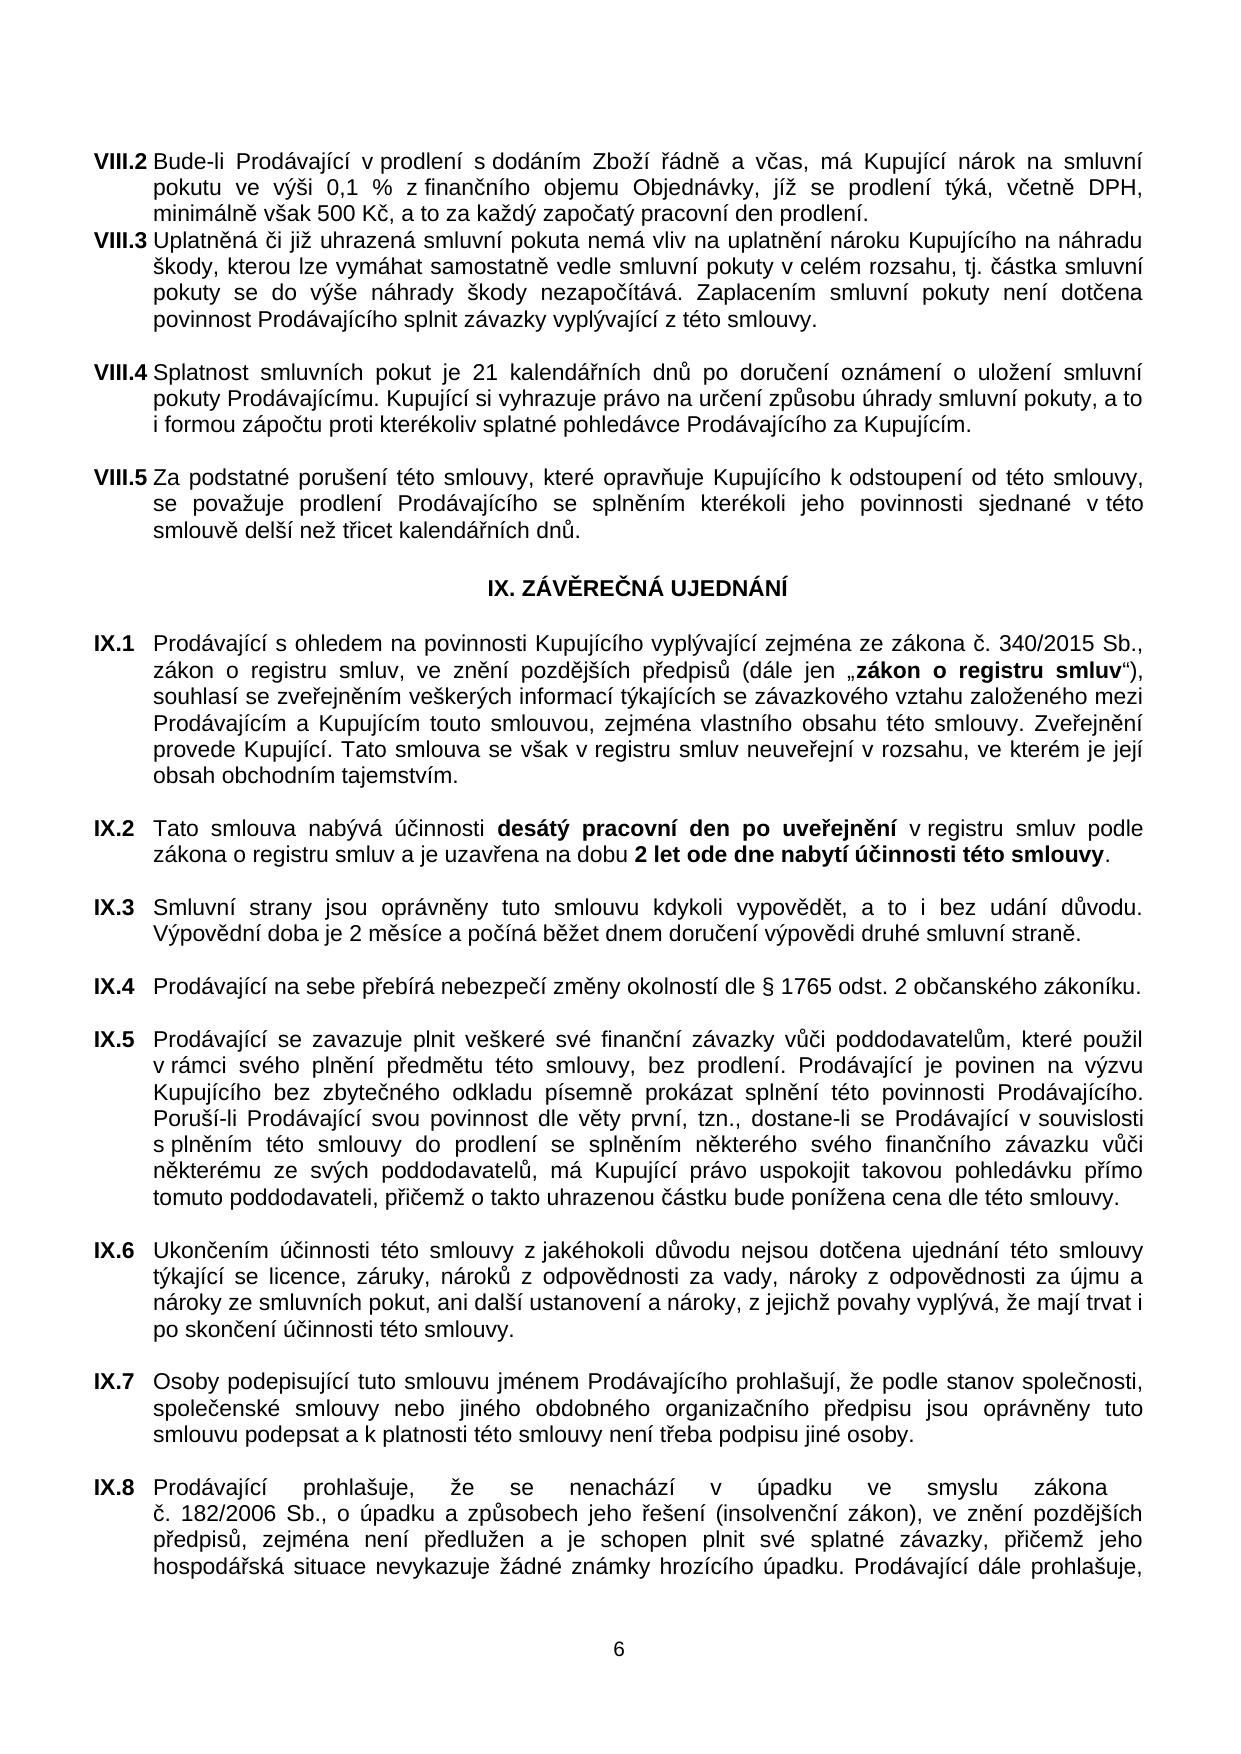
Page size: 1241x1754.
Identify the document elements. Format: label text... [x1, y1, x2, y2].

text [94, 1474, 1144, 1579]
text Bude-li Prodávající v prodlení s dodáním Zboží řádně a včas, má Kupující nárok na smluvní pokutu ve výši 0,1 % z finančního objemu Objednávky, jíž se prodlení týká, včetně DPH, minimálně však 500 Kč, a to za každý započatý pracovní den prodlení. [94, 148, 1144, 227]
text Smluvní strany jsou oprávněny tuto smlouvu kdykoli vypovědět, a to i bez udání důvodu. Výpovědní doba je 2 měsíce a počíná běžet dnem doručení výpovědi druhé smluvní straně. [94, 894, 1144, 947]
text Prodávající se zavazuje plnit veškeré své finanční závazky vůči poddodavatelům, které použil v rámci svého plnění předmětu této smlouvy, bez prodlení. Prodávající je povinen na výzvu Kupujícího bez zbytečného odkladu písemně prokázat splnění této povinnosti Prodávajícího. Poruší-li Prodávající svou povinnost dle věty první, tzn., dostane-li se Prodávající v souvislosti s plněním této smlouvy do prodlení se splněním některého svého finančního závazku vůči některému ze svých poddodavatelů, má Kupující právo uspokojit takovou pohledávku přímo tomuto poddodavateli, přičemž o takto uhrazenou částku bude ponížena cena dle této smlouvy. [94, 1026, 1144, 1210]
text Tato smlouva nabývá účinnosti desátý pracovní den po uveřejnění v registru smluv podle zákona o registru smluv a je uzavřena na dobu 2 let ode dne nabytí účinnosti této smlouvy. [94, 815, 1144, 868]
text Prodávající na sebe přebírá nebezpečí změny okolností dle § 1765 odst. 2 občanského zákoníku. [94, 973, 1144, 999]
text Ukončením účinnosti této smlouvy z jakéhokoli důvodu nejsou dotčena ujednání této smlouvy týkající se licence, záruky, nároků z odpovědnosti za vady, nároky z odpovědnosti za újmu a nároky ze smluvních pokut, ani další ustanovení a nároky, z jejichž povahy vyplývá, že mají trvat i po skončení účinnosti této smlouvy. [94, 1237, 1144, 1342]
text Splatnost smluvních pokut je 21 kalendářních dnů po doručení oznámení o uložení smluvní pokuty Prodávajícímu. Kupující si vyhrazuje právo na určení způsobu úhrady smluvní pokuty, a to i formou zápočtu proti kterékoliv splatné pohledávce Prodávajícího za Kupujícím. [94, 358, 1144, 437]
text Osoby podepisující tuto smlouvu jménem Prodávajícího prohlašují, že podle stanov společnosti, společenské smlouvy nebo jiného obdobného organizačního předpisu jsou oprávněny tuto smlouvu podepsat a k platnosti této smlouvy není třeba podpisu jiné osoby. [94, 1368, 1144, 1447]
subtitle Závěrečná ujednání [131, 572, 1144, 601]
text Uplatněná či již uhrazená smluvní pokuta nemá vliv na uplatnění nároku Kupujícího na náhradu škody, kterou lze vymáhat samostatně vedle smluvní pokuty v celém rozsahu, tj. částka smluvní pokuty se do výše náhrady škody nezapočítává. Zaplacením smluvní pokuty není dotčena povinnost Prodávajícího splnit závazky vyplývající z této smlouvy. [94, 227, 1144, 332]
text Za podstatné porušení této smlouvy, které opravňuje Kupujícího k odstoupení od této smlouvy, se považuje prodlení Prodávajícího se splněním kterékoli jeho povinnosti sjednané v této smlouvě delší než třicet kalendářních dnů. [94, 464, 1144, 543]
text Prodávající s ohledem na povinnosti Kupujícího vyplývající zejména ze zákona č. 340/2015 Sb., zákon o registru smluv, ve znění pozdějších předpisů (dále jen „zákon o registru smluv“), souhlasí se zveřejněním veškerých informací týkajících se závazkového vztahu založeného mezi Prodávajícím a Kupujícím touto smlouvou, zejména vlastního obsahu této smlouvy. Zveřejnění provede Kupující. Tato smlouva se však v registru smluv neuveřejní v rozsahu, ve kterém je její obsah obchodním tajemstvím. [94, 630, 1144, 788]
